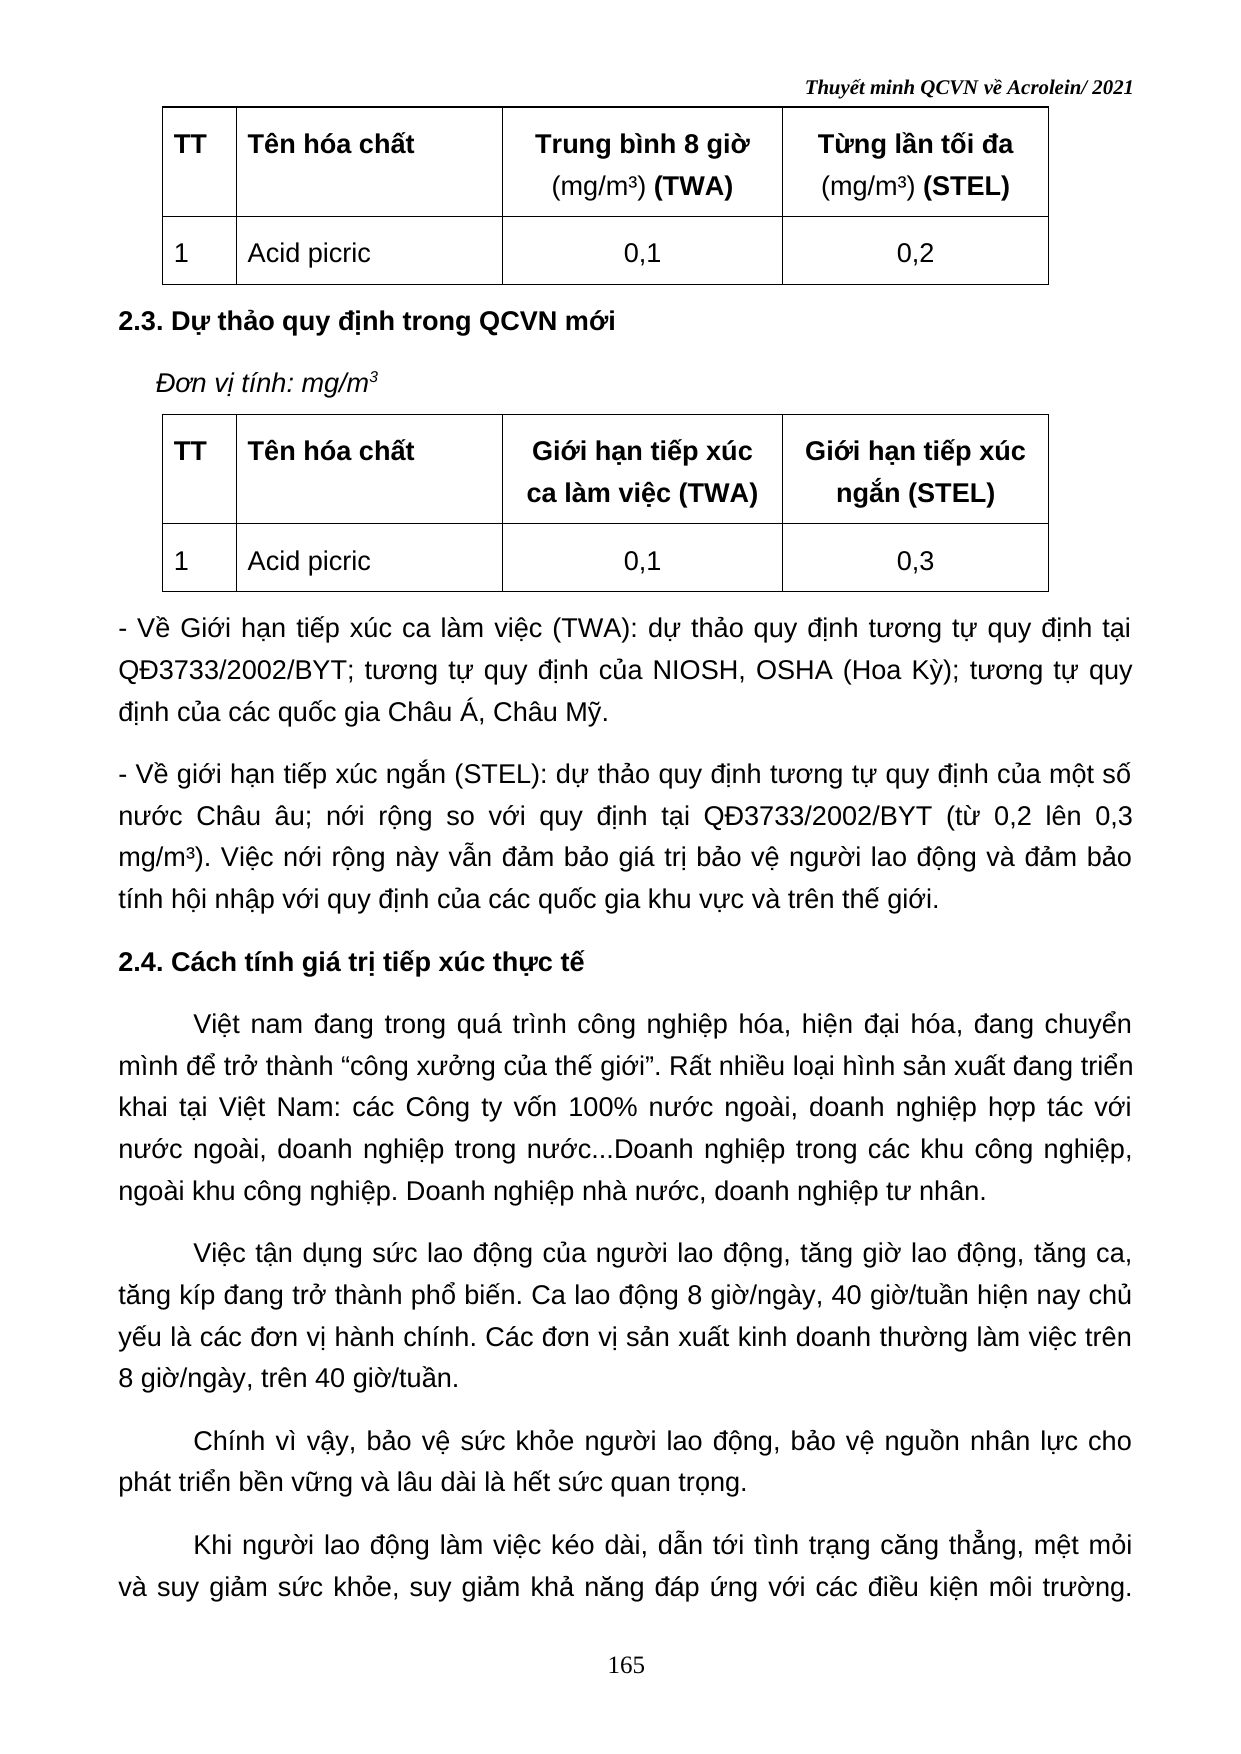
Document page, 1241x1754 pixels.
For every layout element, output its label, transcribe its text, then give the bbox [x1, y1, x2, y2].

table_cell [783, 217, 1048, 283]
text Việc tận dụng sức lao động của người lao động, tăng giờ lao động, tăng ca, tăng kíp đang trở thành phổ biến. Ca lao động 8 giờ/ngày, 40 giờ/tuần hiện nay chủ yếu là các đơn vị hành chính. Các đơn vị sản xuất kinh doanh thường làm việc trên 8 giờ/ngày, trên 40 giờ/tuần. [118, 1229, 1134, 1396]
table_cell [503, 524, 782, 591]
text 2.3. Dự thảo quy định trong QCVN mới [118, 297, 1134, 339]
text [118, 1521, 1134, 1604]
text Chính vì vậy, bảo vệ sức khỏe người lao động, bảo vệ nguồn nhân lực cho phát triển bền vững và lâu dài là hết sức quan trọng. [118, 1417, 1134, 1500]
text Đơn vị tính: mg/m3 [156, 359, 1134, 401]
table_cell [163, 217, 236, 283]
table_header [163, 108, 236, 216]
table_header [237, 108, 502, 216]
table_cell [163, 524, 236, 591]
text - Về Giới hạn tiếp xúc ca làm việc (TWA): dự thảo quy định tương tự quy định tại QĐ3733/2002/BYT; tương tự quy định của NIOSH, OSHA (Hoa Kỳ); tương tự quy định của các quốc gia Châu Á, Châu Mỹ. [118, 604, 1134, 729]
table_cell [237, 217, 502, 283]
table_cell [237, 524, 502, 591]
text Việt nam đang trong quá trình công nghiệp hóa, hiện đại hóa, đang chuyển mình để trở thành “công xưởng của thế giới”. Rất nhiều loại hình sản xuất đang triển khai tại Việt Nam: các Công ty vốn 100% nước ngoài, doanh nghiệp hợp tác với nước ngoài, doanh nghiệp trong nước...Doanh nghiệp trong các khu công nghiệp, ngoài khu công nghiệp. Doanh nghiệp nhà nước, doanh nghiệp tư nhân. [118, 1000, 1134, 1208]
text - Về giới hạn tiếp xúc ngắn (STEL): dự thảo quy định tương tự quy định của một số nước Châu âu; nới rộng so với quy định tại QĐ3733/2002/BYT (từ 0,2 lên 0,3 mg/m³). Việc nới rộng này vẫn đảm bảo giá trị bảo vệ người lao động và đảm bảo tính hội nhập với quy định của các quốc gia khu vực và trên thế giới. [118, 750, 1134, 917]
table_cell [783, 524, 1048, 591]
text 2.4. Cách tính giá trị tiếp xúc thực tế [118, 938, 1134, 979]
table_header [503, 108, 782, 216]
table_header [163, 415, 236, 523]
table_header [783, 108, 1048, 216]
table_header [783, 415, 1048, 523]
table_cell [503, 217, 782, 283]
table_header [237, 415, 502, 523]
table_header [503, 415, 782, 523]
